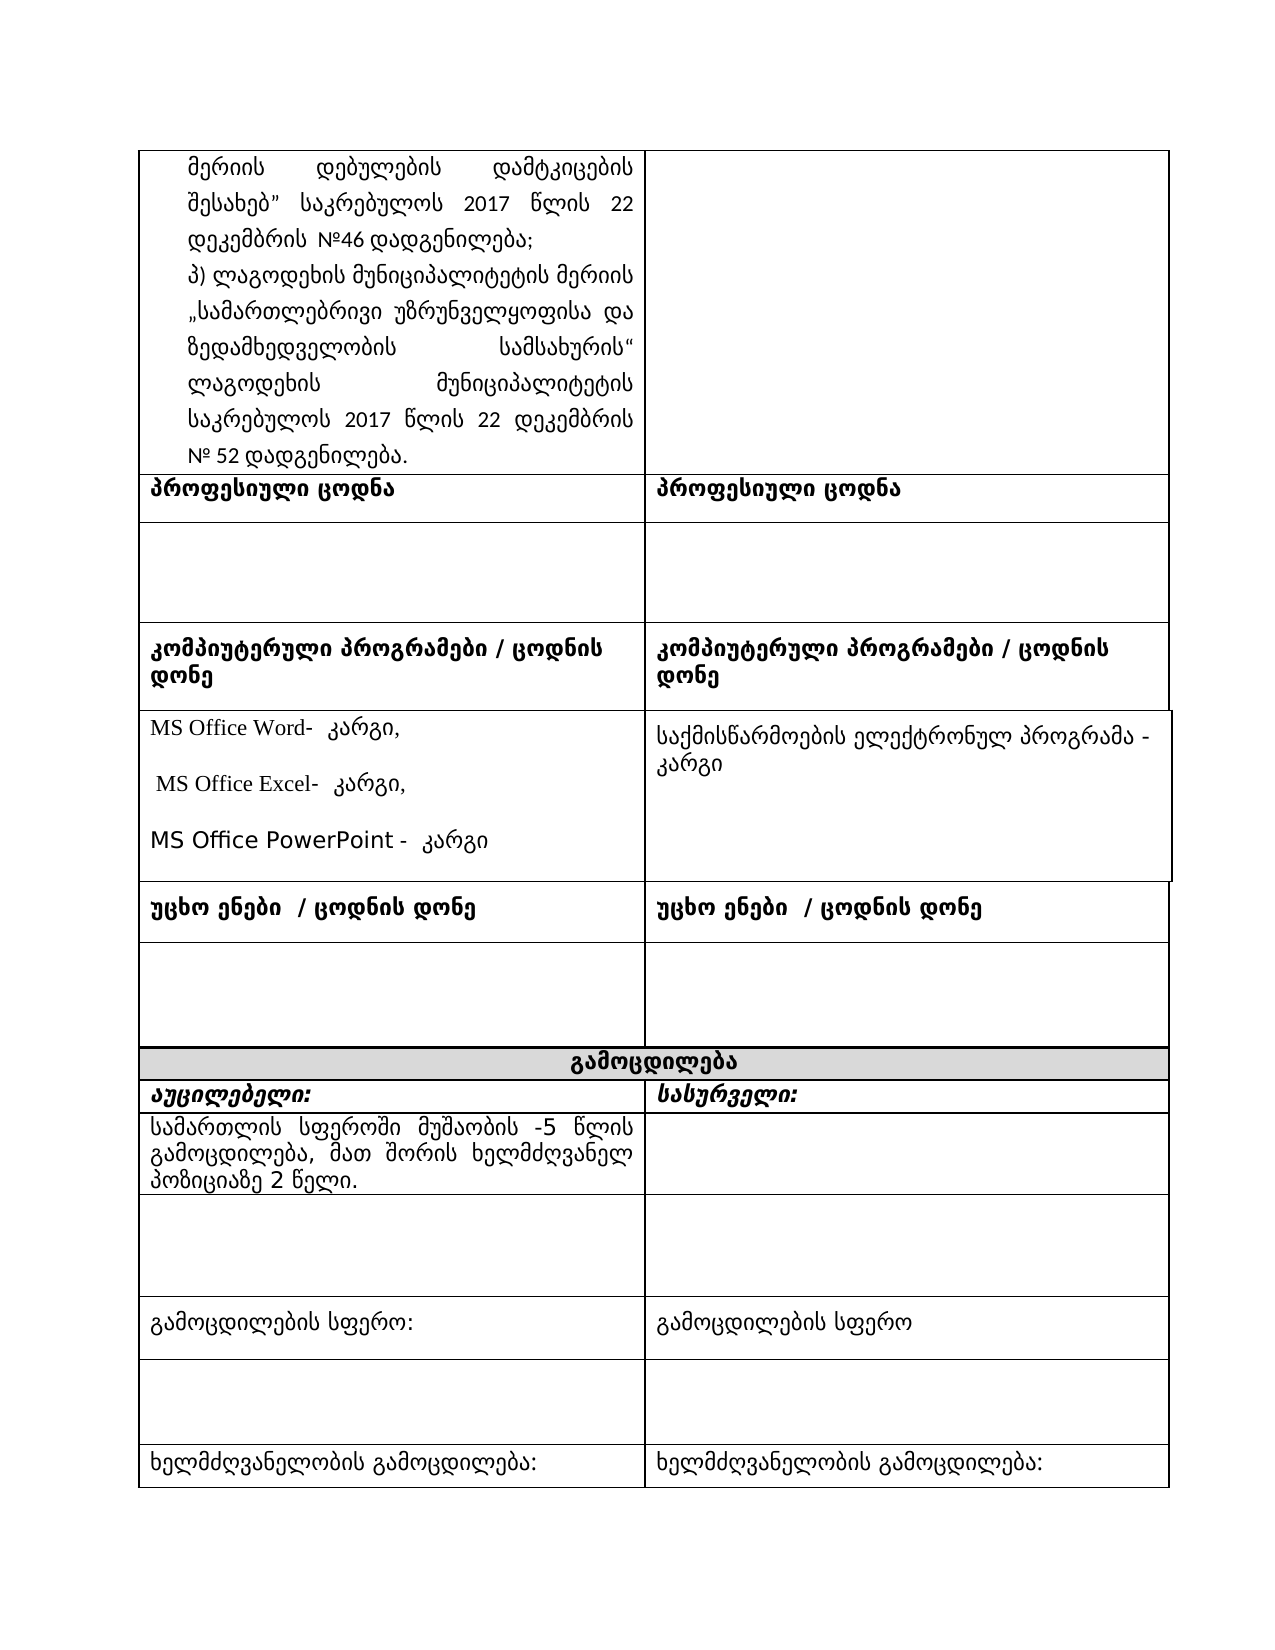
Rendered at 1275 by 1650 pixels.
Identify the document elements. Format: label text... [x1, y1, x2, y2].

table_cell პროფესიული ცოდნა [140, 475, 644, 522]
table_cell გამოცდილების სფერო [646, 1297, 1168, 1359]
table_cell [140, 943, 644, 1046]
table_cell გამოცდილების სფერო: [140, 1297, 644, 1359]
table_cell სასურველი: [646, 1081, 1168, 1112]
table_cell კომპიუტერული პროგრამები / ცოდნის დონე [140, 623, 644, 709]
table_cell პროფესიული ცოდნა [646, 475, 1168, 522]
table_cell საქმისწარმოების ელექტრონულ პროგრამა - კარგი [646, 711, 1171, 881]
table_cell [140, 523, 644, 622]
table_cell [646, 1445, 1168, 1487]
table_cell აუცილებელი: [140, 1081, 644, 1112]
table_cell უცხო ენები / ცოდნის დონე [646, 882, 1168, 942]
table_cell სამართლის სფეროში მუშაობის -5 წლის გამოცდილება, მათ შორის ხელმძღვანელ პოზიციაზე 2 წელი. [140, 1114, 644, 1194]
table_cell MS Office Word- კარგი, MS Office Excel- კარგი, MS Office PowerPoint - კარგი [140, 711, 644, 881]
table_cell [140, 1360, 644, 1444]
table_cell [646, 1360, 1168, 1444]
table_cell [646, 943, 1168, 1046]
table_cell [140, 1445, 644, 1487]
table_cell [646, 523, 1168, 622]
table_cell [140, 151, 644, 474]
table_cell კომპიუტერული პროგრამები / ცოდნის დონე [646, 623, 1168, 709]
table_cell [646, 1195, 1168, 1296]
table_cell გამოცდილება [140, 1049, 1168, 1079]
table_cell უცხო ენები / ცოდნის დონე [140, 882, 644, 942]
table_cell [140, 1195, 644, 1296]
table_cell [646, 151, 1168, 474]
table_cell [646, 1114, 1168, 1194]
